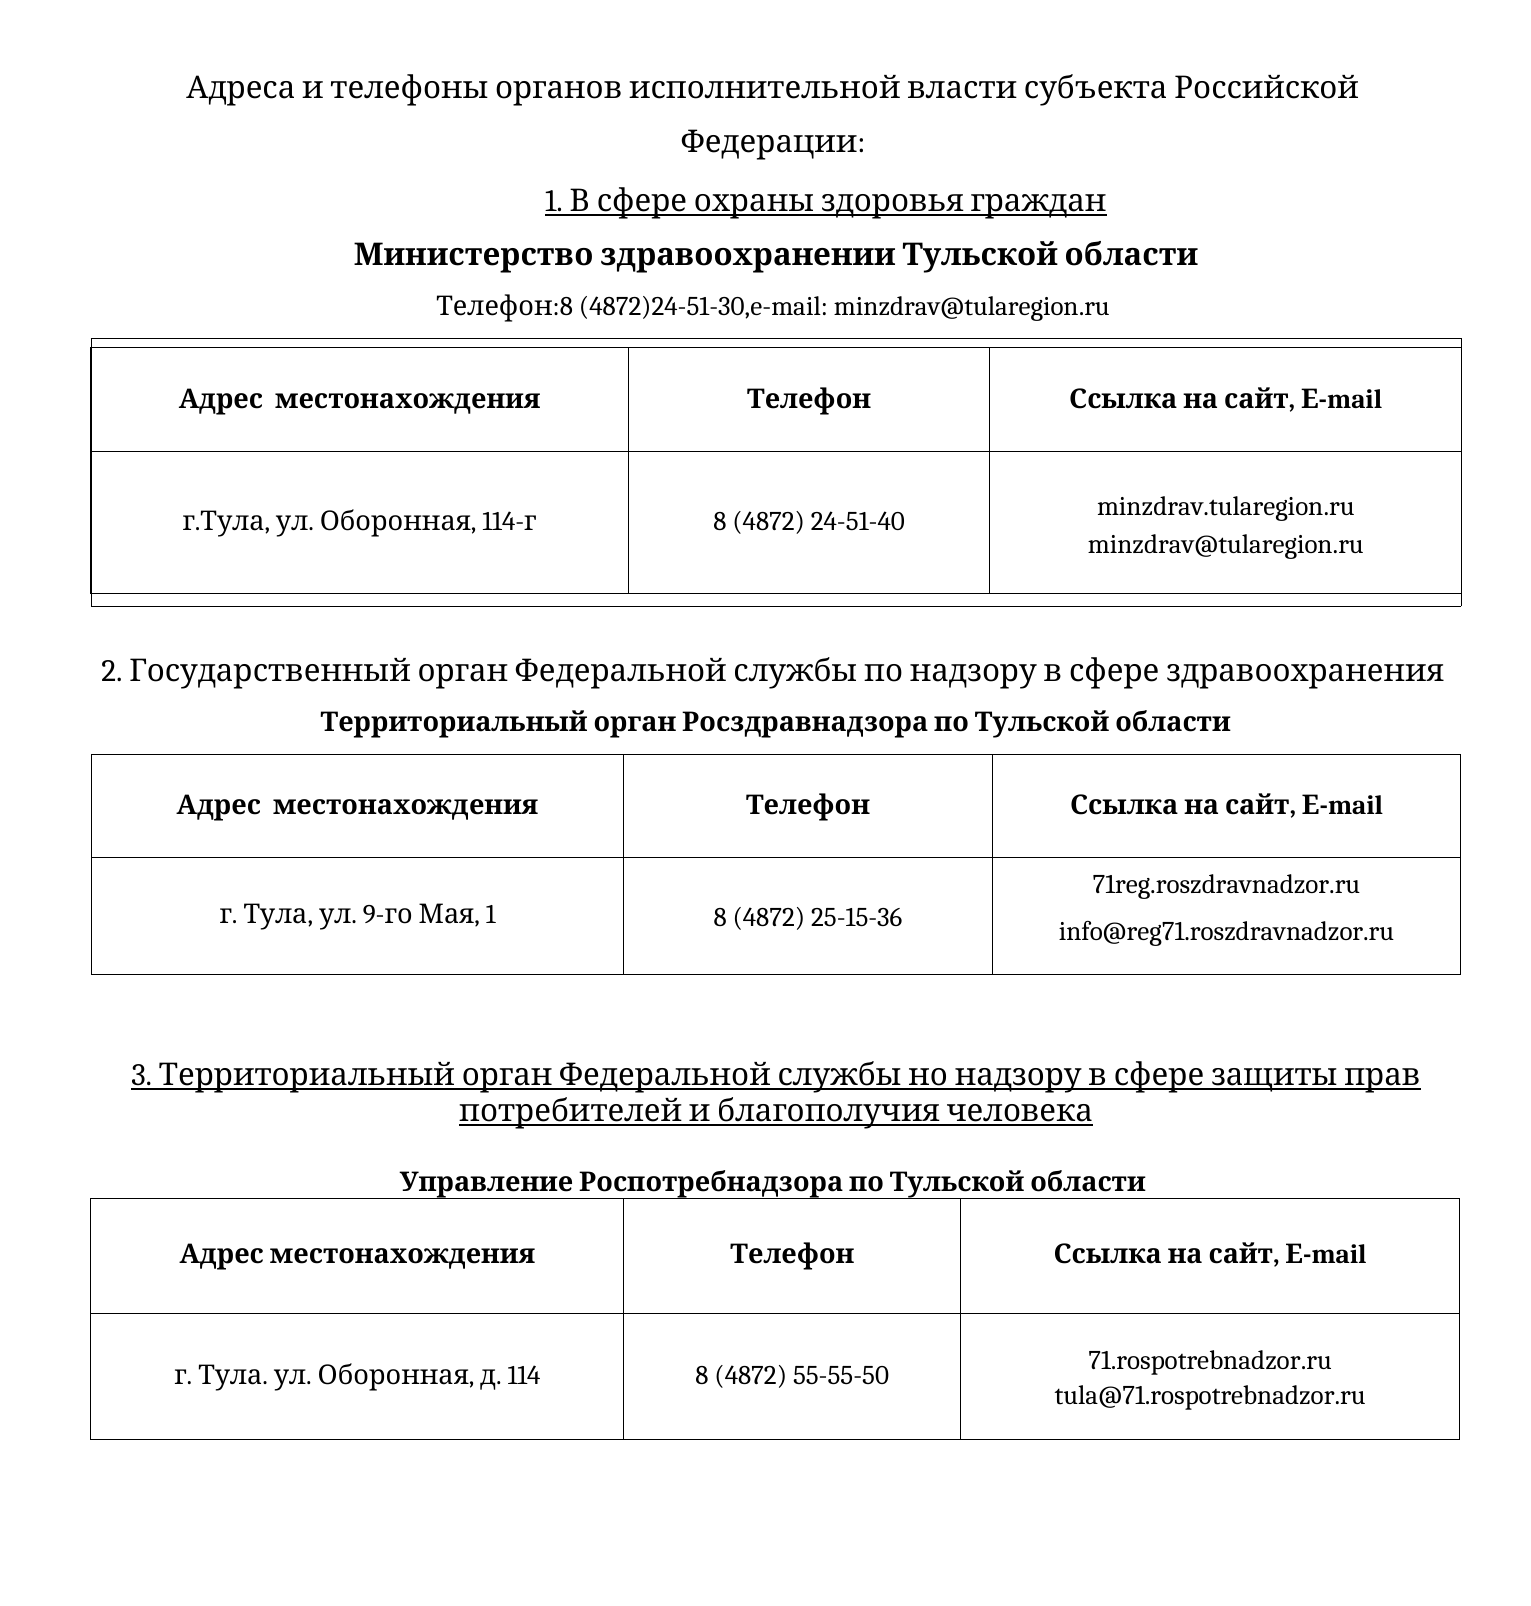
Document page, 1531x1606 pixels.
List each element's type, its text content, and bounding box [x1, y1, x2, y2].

text 2. Государственный орган Федеральной службы по надзору в сфере здравоохранения [91, 653, 1455, 689]
table_cell 8 (4872) 55-55-50 [624, 1314, 960, 1439]
table_header Адрес местонахождения [92, 755, 623, 857]
table_header Ссылка на сайт, Е-mail [990, 348, 1461, 451]
table_header Адрес местонахождения [92, 348, 628, 451]
table_cell 71.rospotrebnadzor.ru tula@71.rospotrebnadzor.ru [961, 1314, 1459, 1439]
table_header Телефон [624, 755, 992, 857]
table_header Телефон [624, 1199, 960, 1313]
table_cell г.Тула, ул. Оборонная, 114-г [92, 452, 628, 593]
table_header Ссылка на сайт, Е-mail [993, 755, 1460, 857]
table_cell г. Тула, ул. 9-го Мая, 1 [92, 858, 623, 974]
text Телефон:8 (4872)24-51-30,e-mail: minzdrav@tularegion.ru [91, 291, 1455, 322]
table_header Телефон [629, 348, 989, 451]
text Управление Роспотребнадзора по Тульской области [91, 1167, 1455, 1198]
text Министерство здравоохранении Тульской области [179, 237, 1373, 273]
table_cell 8 (4872) 24-51-40 [629, 452, 989, 593]
text Территориальный орган Росздравнадзора по Тульской области [92, 707, 1460, 738]
table_cell г. Тула. ул. Оборонная, д. 114 [91, 1314, 623, 1439]
text 1. В сфере охраны здоровья граждан [545, 184, 1145, 219]
table_cell 8 (4872) 25-15-36 [624, 858, 992, 974]
table_cell minzdrav.tularegion.ru minzdrav@tularegion.ru [990, 452, 1461, 593]
table_cell 71reg.roszdravnadzor.ru info@reg71.roszdravnadzor.ru [993, 858, 1460, 974]
text 3. Территориальный орган Федеральной службы но надзору в сфере защиты прав потребителей и благополучия человека [91, 1057, 1461, 1129]
text Адреса и телефоны органов исполнительной власти субъекта Российской Федерации: [91, 70, 1455, 160]
table_header Ссылка на сайт, Е-mail [961, 1199, 1459, 1313]
table_header Адрес местонахождения [91, 1199, 623, 1313]
